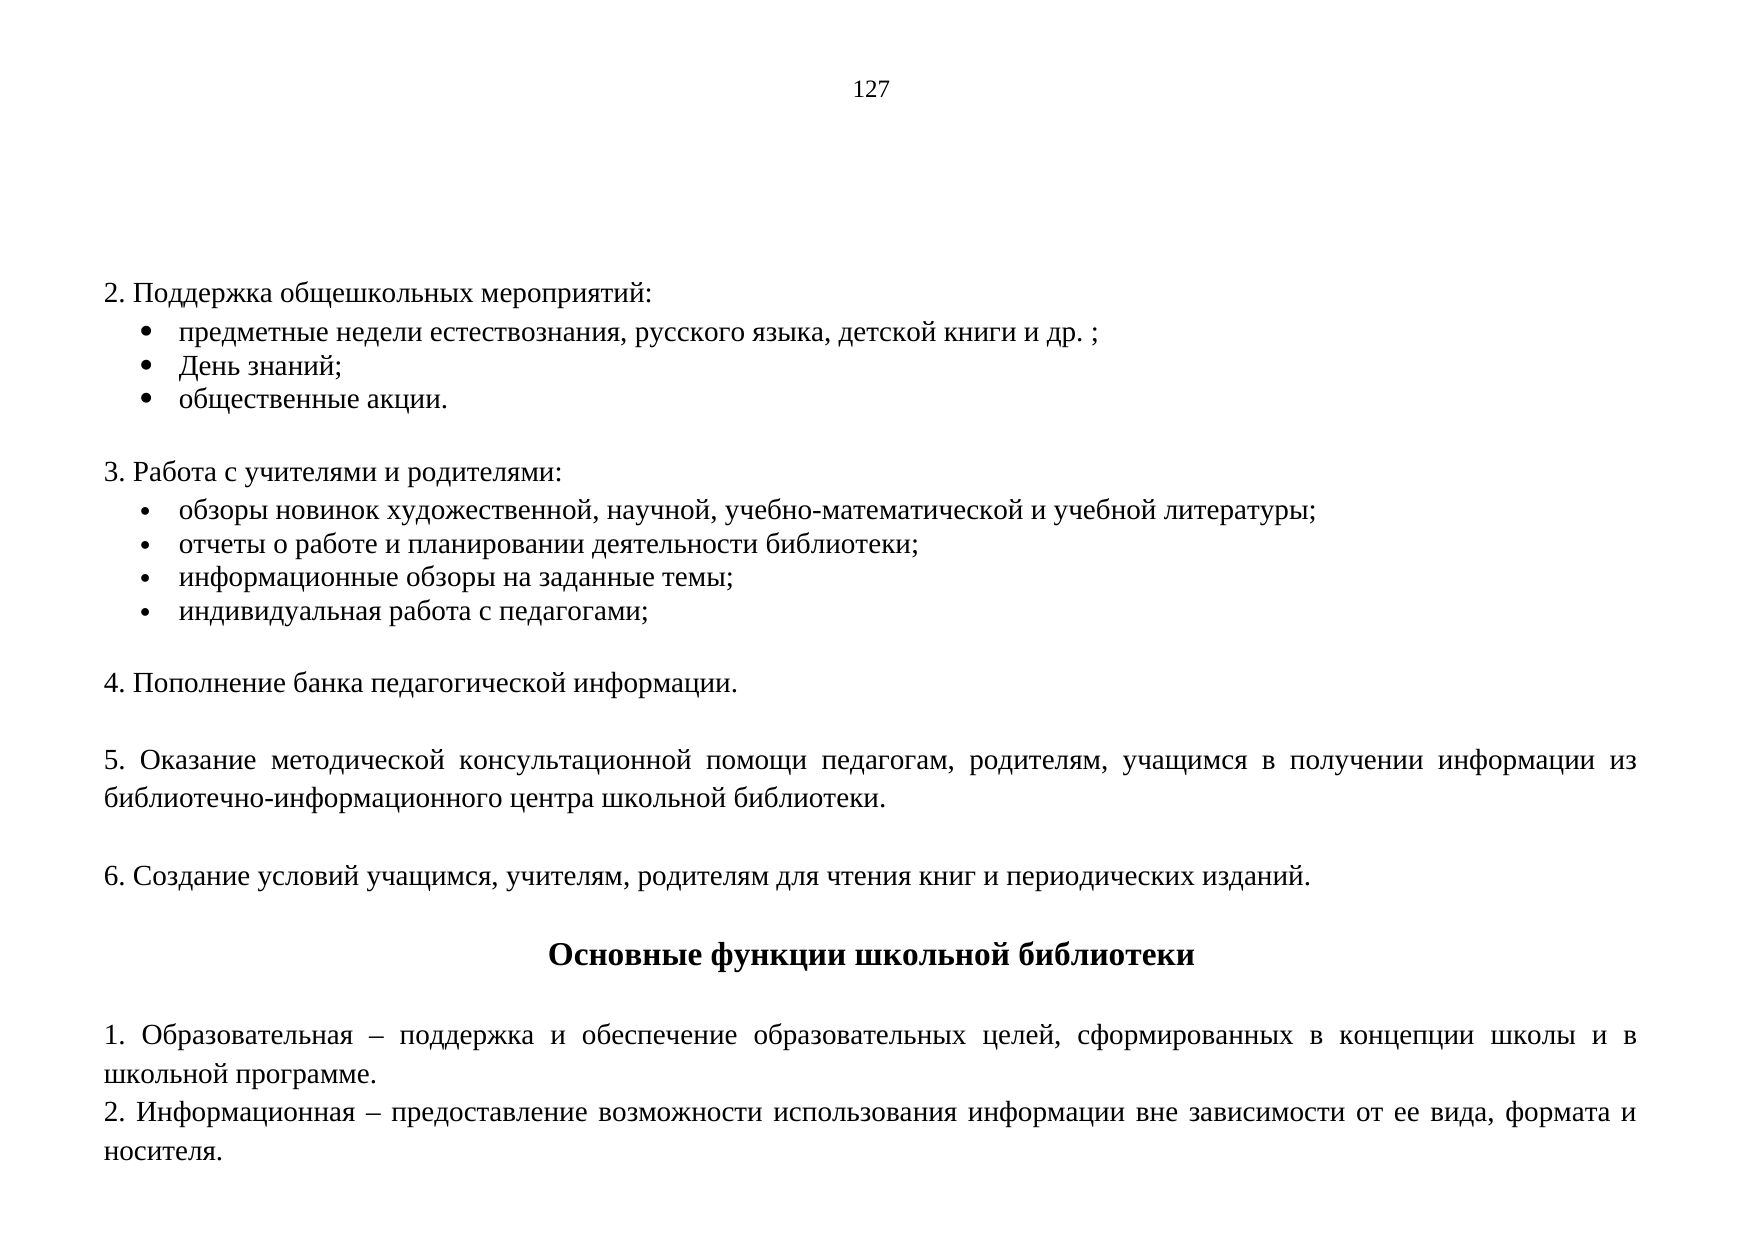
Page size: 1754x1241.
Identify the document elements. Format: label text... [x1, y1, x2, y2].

list обзоры новинок художественной, научной, учебно-математической и учебной литературы; [141, 492, 1639, 526]
list День знаний; [141, 348, 1639, 381]
list предметные недели естествознания, русского языка, детской книги и др. ; [141, 314, 1639, 348]
text 2. Поддержка общешкольных мероприятий: [103, 276, 1639, 309]
text 3. Работа с учителями и родителями: [103, 454, 1639, 487]
text 1. Образовательная – поддержка и обеспечение образовательных целей, сформированных в концепции школы и в школьной программе. [103, 1017, 1639, 1089]
list индивидуальная работа с педагогами; [141, 593, 1639, 626]
list общественные акции. [141, 381, 1639, 415]
text 4. Пополнение банка педагогической информации. [103, 665, 1639, 698]
text 5. Оказание методической консультационной помощи педагогам, родителям, учащимся в получении информации из библиотечно-информационного центра школьной библиотеки. [103, 742, 1639, 814]
list отчеты о работе и планировании деятельности библиотеки; [141, 526, 1639, 559]
text 2. Информационная – предоставление возможности использования информации вне зависимости от ее вида, формата и носителя. [103, 1094, 1639, 1166]
text 6. Создание условий учащимся, учителям, родителям для чтения книг и периодических изданий. [103, 858, 1639, 891]
list информационные обзоры на заданные темы; [141, 559, 1639, 593]
text Основные функции школьной библиотеки [103, 935, 1639, 973]
